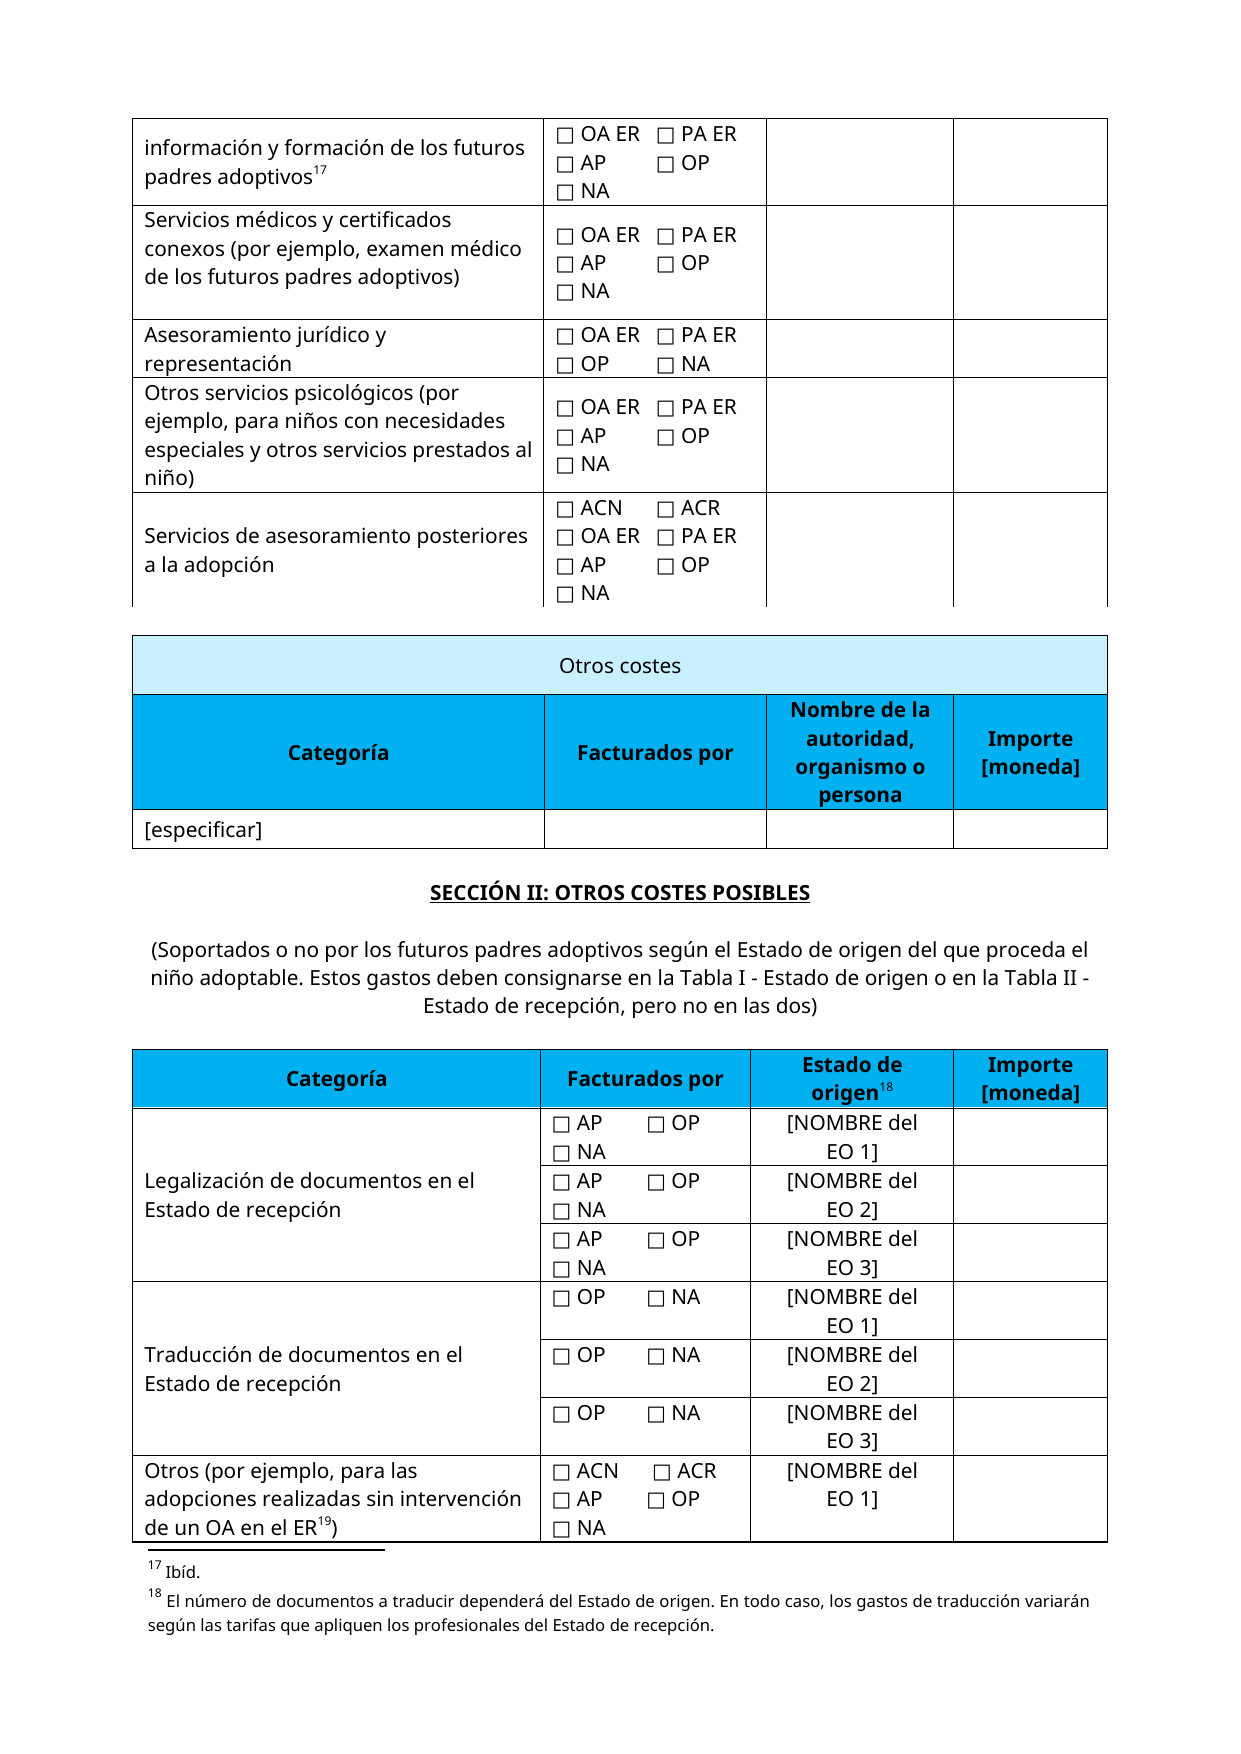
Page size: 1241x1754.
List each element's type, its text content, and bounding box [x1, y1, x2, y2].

table_cell [954, 1109, 1107, 1165]
table_cell [NOMBRE del EO 1] [751, 1109, 953, 1165]
table_header Importe [moneda] [954, 1050, 1107, 1107]
table_header Estado de origen [751, 1050, 953, 1107]
table_cell Servicios médicos y certificados conexos (por ejemplo, examen médico de los futuros padres adoptivos) [133, 206, 543, 319]
table_cell [NOMBRE del EO 2] [751, 1340, 953, 1397]
table_cell [954, 378, 1107, 492]
table_cell [767, 119, 953, 204]
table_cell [133, 1456, 540, 1541]
table_cell □ OA ER □ PA ER □ AP □ OP □ NA [544, 206, 766, 319]
table_header Otros costes [133, 636, 1107, 694]
table_cell [NOMBRE del EO 3] [751, 1398, 953, 1455]
table_cell □ OA ER □ PA ER □ AP □ OP □ NA [544, 378, 766, 492]
table_cell [954, 1340, 1107, 1397]
table_cell Importe [moneda] [954, 695, 1107, 809]
table_cell Servicios de asesoramiento posteriores a la adopción [133, 493, 543, 607]
table_cell Legalización de documentos en el Estado de recepción [133, 1109, 540, 1281]
table_cell [954, 1282, 1107, 1339]
table_cell [767, 810, 953, 848]
table_cell □ AP □ OP □ NA [541, 1166, 750, 1223]
table_cell Facturados por [545, 695, 766, 809]
table_cell [954, 493, 1107, 607]
table_cell Categoría [133, 695, 544, 809]
table_cell [954, 1456, 1107, 1541]
table_cell [767, 378, 953, 492]
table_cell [133, 119, 543, 204]
table_cell [NOMBRE del EO 1] [751, 1282, 953, 1339]
table_cell [954, 206, 1107, 319]
table_cell [954, 1166, 1107, 1223]
table_cell □ OP □ NA [541, 1398, 750, 1455]
table_cell [954, 1224, 1107, 1281]
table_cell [544, 119, 766, 204]
table_cell □ OA ER □ PA ER □ OP □ NA [544, 320, 766, 377]
text SECCIÓN II: OTROS COSTES POSIBLES [148, 878, 1092, 906]
table_cell [954, 320, 1107, 377]
table_cell Otros servicios psicológicos (por ejemplo, para niños con necesidades especiales y otros servicios prestados al niño) [133, 378, 543, 492]
table_cell [767, 206, 953, 319]
table_cell Asesoramiento jurídico y representación [133, 320, 543, 377]
table_cell □ ACN □ ACR □ OA ER □ PA ER □ AP □ OP □ NA [544, 493, 766, 607]
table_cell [541, 1456, 750, 1541]
table_cell [767, 320, 953, 377]
table_cell □ OP □ NA [541, 1282, 750, 1339]
table_header Facturados por [541, 1050, 750, 1107]
table_header Categoría [133, 1050, 540, 1107]
table_cell [NOMBRE del EO 2] [751, 1166, 953, 1223]
table_cell Traducción de documentos en el Estado de recepción [133, 1282, 540, 1455]
text (Soportados o no por los futuros padres adoptivos según el Estado de origen del que proceda el niño adoptable. Estos gastos deben consignarse en la Tabla I - Estado de origen o en la Tabla II - Estado de recepción, pero no en las dos) [148, 935, 1092, 1020]
table_cell [NOMBRE del EO 1] [751, 1456, 953, 1541]
table_cell □ AP □ OP □ NA [541, 1224, 750, 1281]
table_cell [NOMBRE del EO 3] [751, 1224, 953, 1281]
table_cell □ AP □ OP □ NA [541, 1109, 750, 1165]
table_cell [545, 810, 766, 848]
table_cell [954, 119, 1107, 204]
table_cell [767, 493, 953, 607]
table_cell [especificar] [133, 810, 544, 848]
table_cell [954, 810, 1107, 848]
table_cell □ OP □ NA [541, 1340, 750, 1397]
table_cell Nombre de la autoridad, organismo o persona [767, 695, 953, 809]
table_cell [954, 1398, 1107, 1455]
